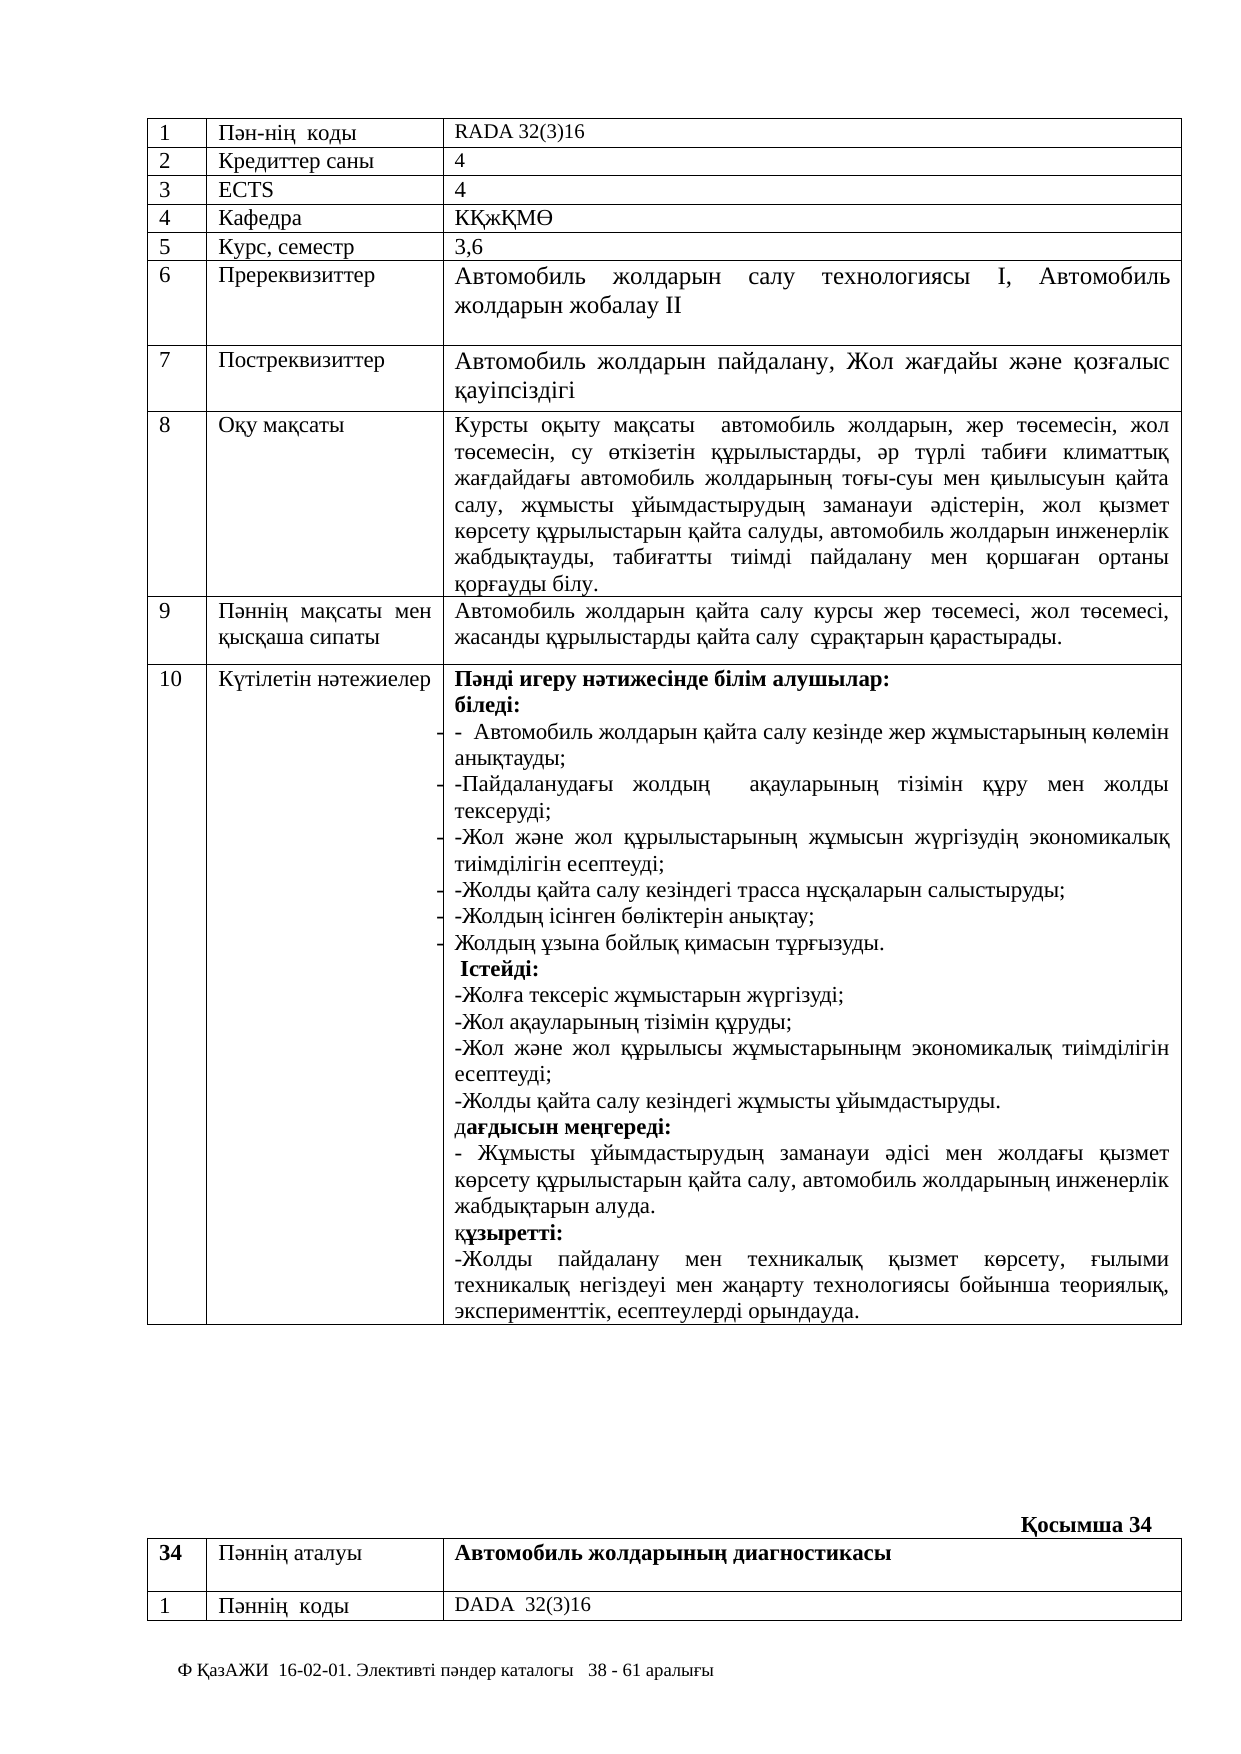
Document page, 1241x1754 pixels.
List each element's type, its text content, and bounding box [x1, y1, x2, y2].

table_cell 6 [148, 261, 206, 345]
table_cell 4 [148, 205, 206, 232]
table_header Автомобиль жолдарының диагностикасы [444, 1539, 1181, 1591]
table_cell 1 [148, 1592, 206, 1620]
table_header Пәннің аталуы [207, 1539, 443, 1591]
table_cell 4 [444, 148, 1181, 175]
table_cell 4 [444, 176, 1181, 203]
table_cell Пән-нің коды [207, 119, 443, 147]
table_cell 9 [148, 597, 206, 664]
text Қосымша 34 [177, 1511, 1152, 1537]
table_cell Пререквизиттер [207, 261, 443, 345]
table_cell Автомобиль жолдарын салу технологиясы I, Автомобиль жолдарын жобалау II [444, 261, 1181, 345]
table_cell Автомобиль жолдарын қайта салу курсы жер төсемесі, жол төсемесі, жасанды құрылыстарды қайта салу сұрақтарын қарастырады. [444, 597, 1181, 664]
table_cell Пәннің коды [207, 1592, 443, 1620]
table_cell Курсты оқыту мақсаты автомобиль жолдарын, жер төсемесін, жол төсемесін, су өткізетін құрылыстарды, әр түрлі табиғи климаттық жағдайдағы автомобиль жолдарының тоғы-суы мен қиылысуын қайта салу, жұмысты ұйымдастырудың заманауи әдістерін, жол қызмет көрсету құрылыстарын қайта салуды, автомобиль жолдарын инженерлік жабдықтауды, табиғатты тиімді пайдалану мен қоршаған ортаны қорғауды білу. [444, 412, 1181, 596]
table_cell Кафедра [207, 205, 443, 232]
table_cell ECTS [207, 176, 443, 203]
table_cell Пәннің мақсаты мен қысқаша сипаты [207, 597, 443, 664]
table_cell 7 [148, 346, 206, 411]
table_cell Курс, семестр [207, 233, 443, 260]
table_cell 2 [148, 148, 206, 175]
table_cell 8 [148, 412, 206, 596]
table_cell Кредиттер саны [207, 148, 443, 175]
table_cell RADA 32(3)16 [444, 119, 1181, 147]
table_cell 3 [148, 176, 206, 203]
table_header 34 [148, 1539, 206, 1591]
table_cell Автомобиль жолдарын пайдалану, Жол жағдайы және қозғалыс қауіпсіздігі [444, 346, 1181, 411]
table_cell 10 [148, 665, 206, 1324]
table_cell 1 [148, 119, 206, 147]
table_cell Пәнді игеру нәтижесінде білім алушылар: біледі: - Автомобиль жолдарын қайта салу кезінде жер жұмыстарының көлемін анықтауды; -Пайдаланудағы жолдың ақауларының тізімін құру мен жолды тексеруді; -Жол және жол құрылыстарының жұмысын жүргізудің экономикалық тиімділігін есептеуді; -Жолды қайта салу кезіндегі трасса нұсқаларын салыстыруды; -Жолдың ісінген бөліктерін анықтау; Жолдың ұзына бойлық қимасын тұрғызуды. Істейді: -Жолға тексеріс жұмыстарын жүргізуді; -Жол ақауларының тізімін құруды; -Жол және жол құрылысы жұмыстарыныңм экономикалық тиімділігін есептеуді; -Жолды қайта салу кезіндегі жұмысты ұйымдастыруды. дағдысын меңгереді: - Жұмысты ұйымдастырудың заманауи әдісі мен жолдағы қызмет көрсету құрылыстарын қайта салу, автомобиль жолдарының инженерлік жабдықтарын алуда. құзыретті: -Жолды пайдалану мен техникалық қызмет көрсету, ғылыми техникалық негіздеуі мен жаңарту технологиясы бойынша теориялық, эксперименттік, есептеулерді орындауда. [444, 665, 1181, 1324]
table_cell 3,6 [444, 233, 1181, 260]
table_cell 5 [148, 233, 206, 260]
table_cell Күтілетін нәтежиелер [207, 665, 443, 1324]
table_cell КҚжҚМӨ [444, 205, 1181, 232]
table_cell Оқу мақсаты [207, 412, 443, 596]
table_cell DADА 32(3)16 [444, 1592, 1181, 1620]
table_cell Постреквизиттер [207, 346, 443, 411]
